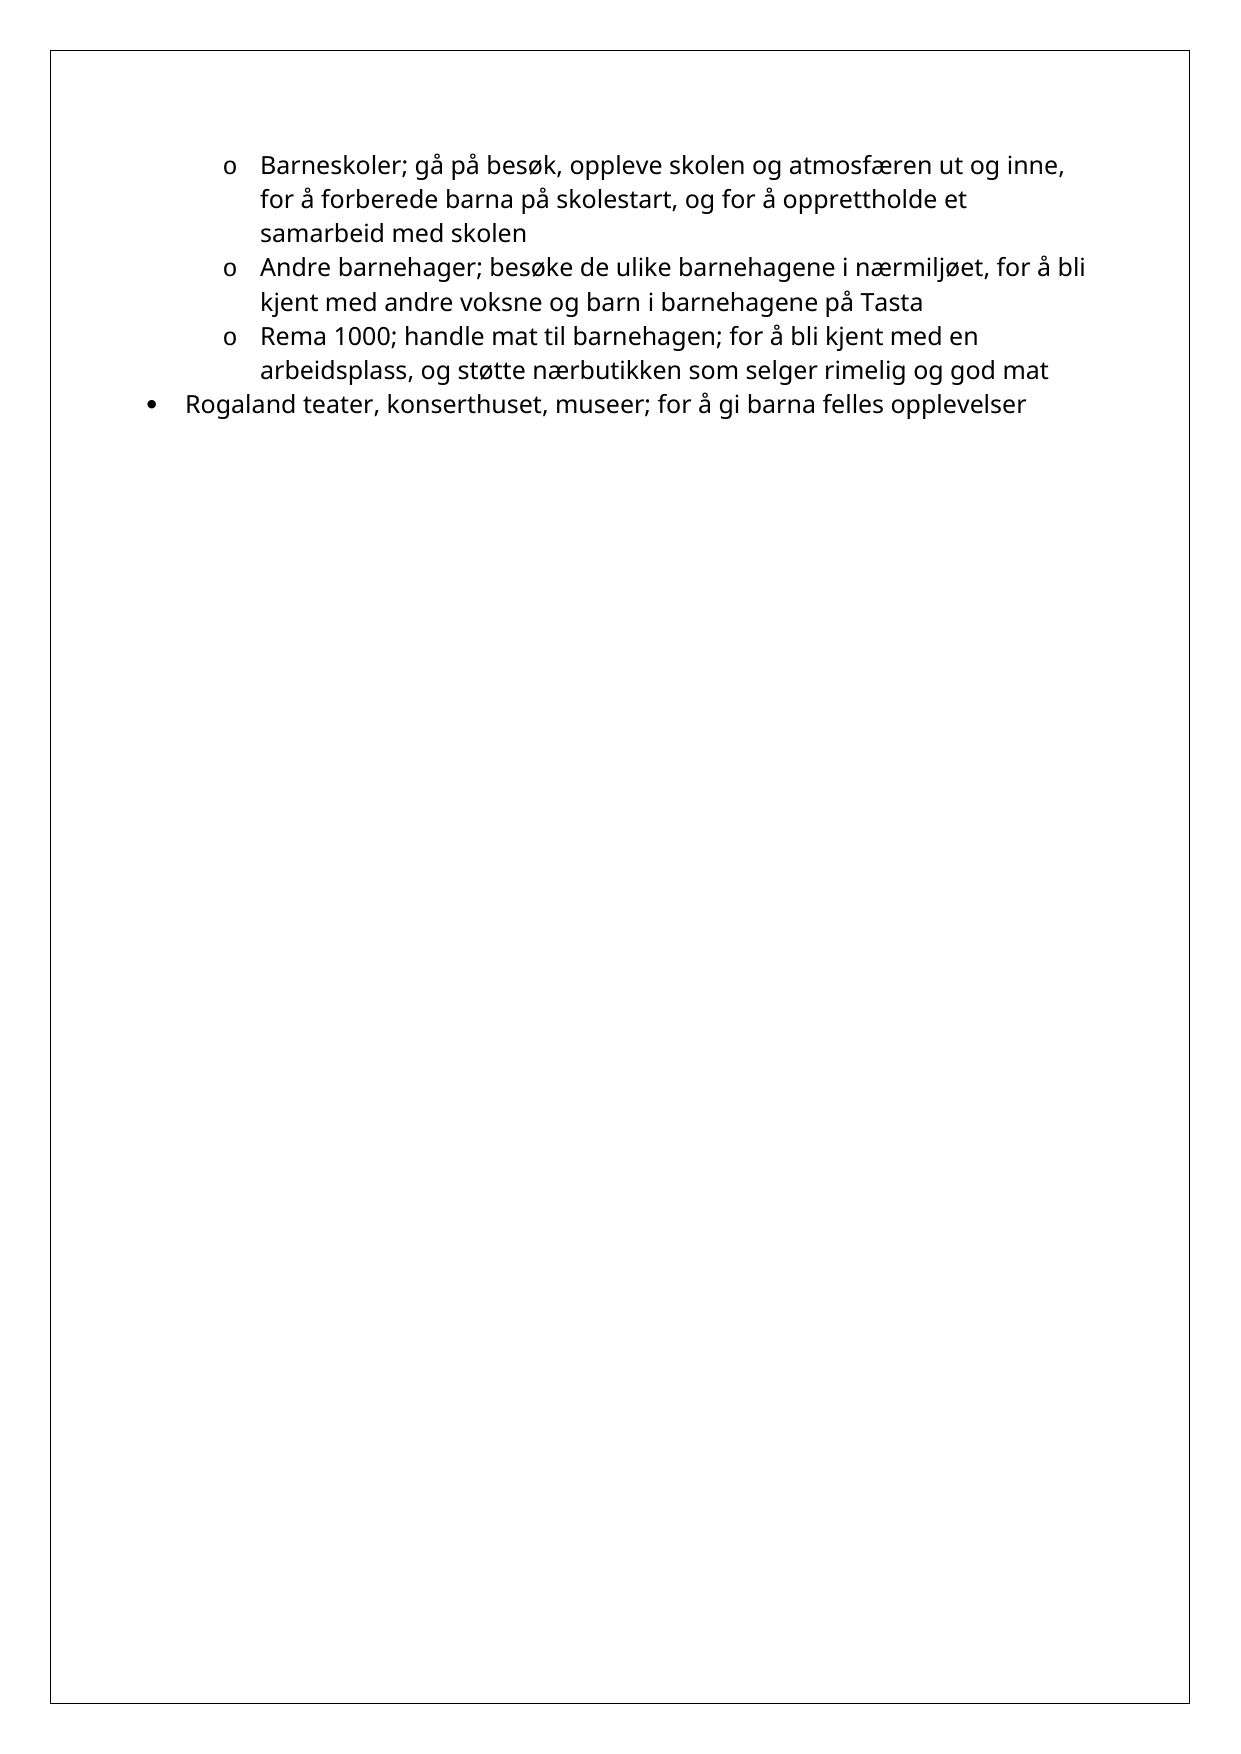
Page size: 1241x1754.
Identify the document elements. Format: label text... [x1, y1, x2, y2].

list Rema 1000; handle mat til barnehagen; for å bli kjent med en arbeidsplass, og støtte nærbutikken som selger rimelig og god mat [222, 318, 1093, 387]
list Andre barnehager; besøke de ulike barnehagene i nærmiljøet, for å bli kjent med andre voksne og barn i barnehagene på Tasta [222, 250, 1093, 318]
list Rogaland teater, konserthuset, museer; for å gi barna felles opplevelser [147, 387, 1093, 421]
list Barneskoler; gå på besøk, oppleve skolen og atmosfæren ut og inne, for å forberede barna på skolestart, og for å opprettholde et samarbeid med skolen [222, 147, 1093, 250]
